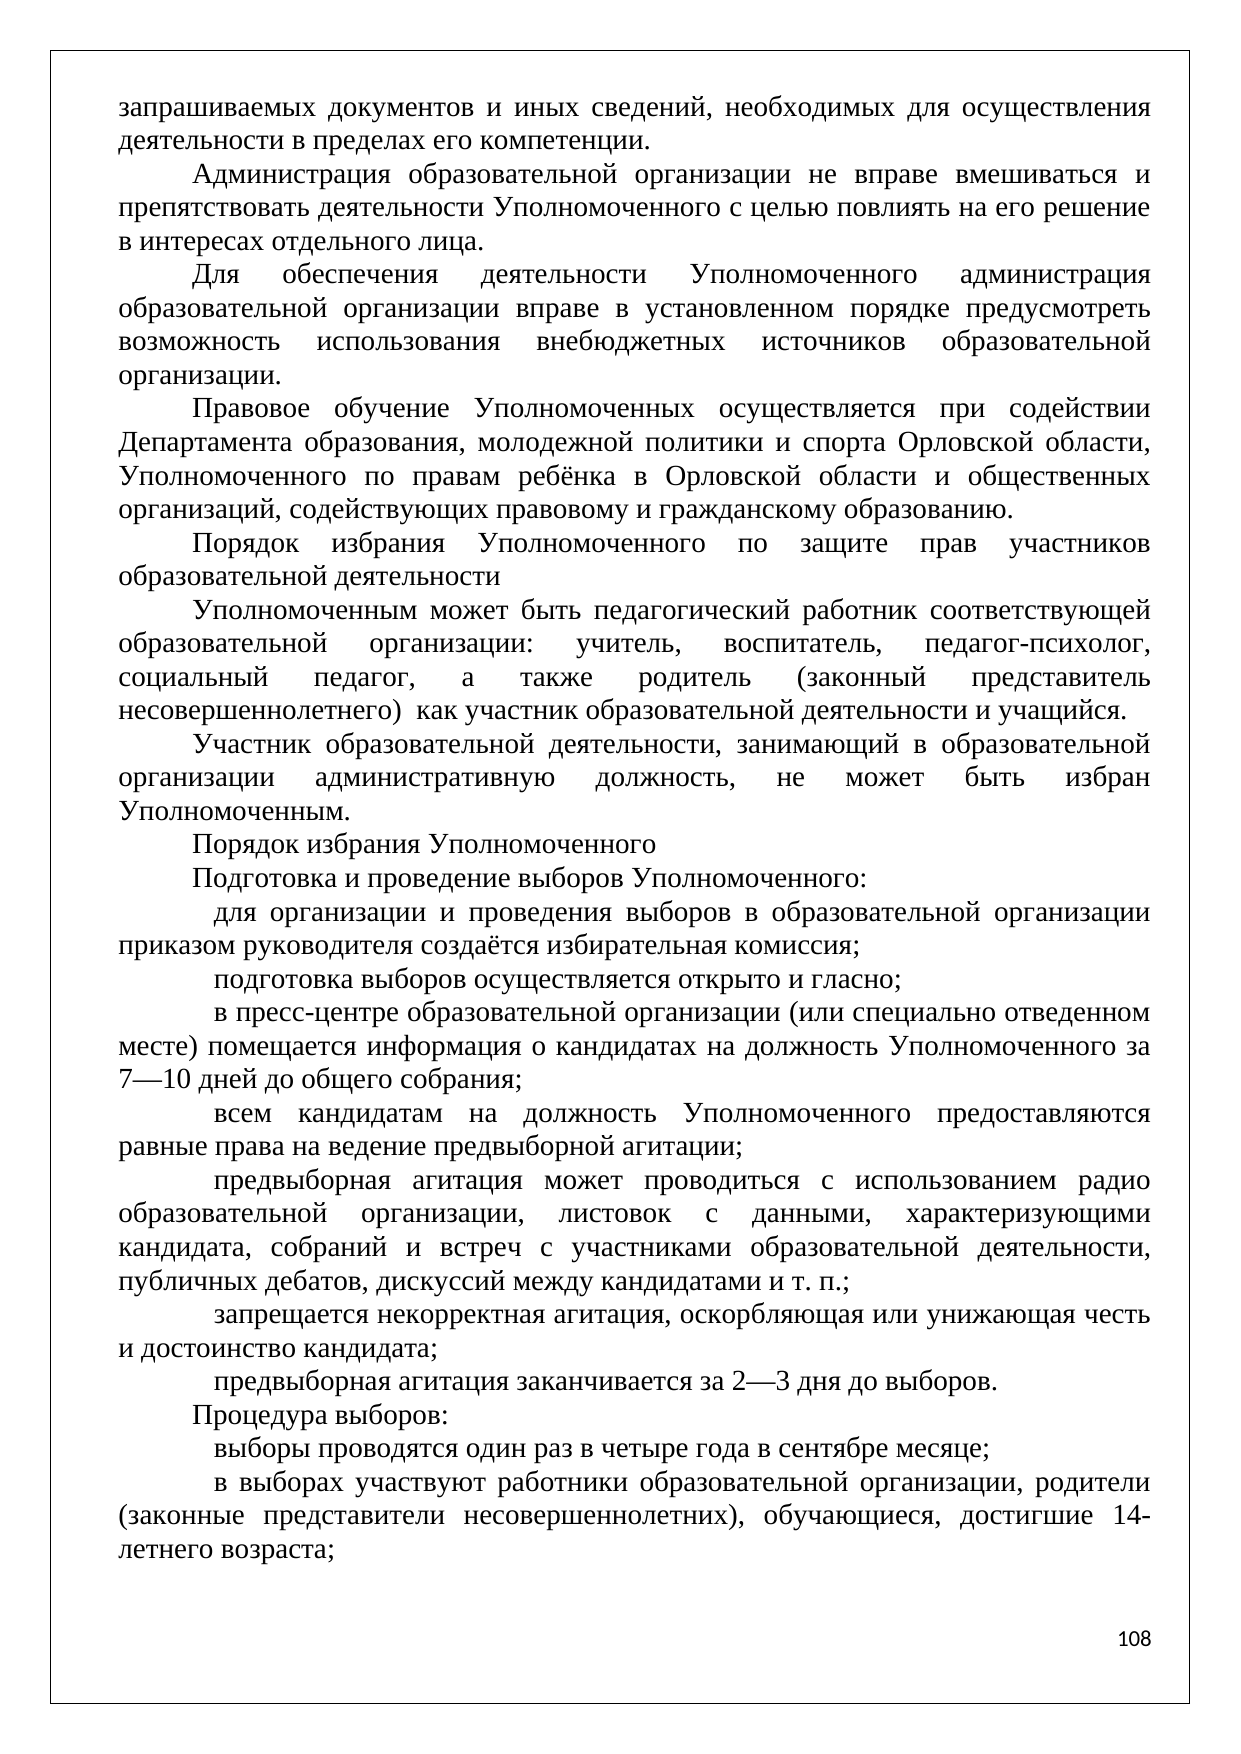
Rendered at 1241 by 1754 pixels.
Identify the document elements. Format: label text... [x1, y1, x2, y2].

text Процедура выборов: [118, 1397, 1152, 1430]
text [118, 89, 1152, 156]
text Правовое обучение Уполномоченных осуществляется при содействии Департамента образования, молодежной политики и спорта Орловской области, Уполномоченного по правам ребёнка в Орловской области и общественных организаций, содействующих правовому и гражданскому образованию. [118, 391, 1152, 525]
text выборы проводятся один раз в четыре года в сентябре месяце; [118, 1430, 1152, 1464]
text Администрация образовательной организации не вправе вмешиваться и препятствовать деятельности Уполномоченного с целью повлиять на его решение в интересах отдельного лица. [118, 156, 1152, 256]
text Участник образовательной деятельности, занимающий в образовательной организации административную должность, не может быть избран Уполномоченным. [118, 726, 1152, 827]
text Порядок избрания Уполномоченного [118, 827, 1152, 860]
text запрещается некорректная агитация, оскорбляющая или унижающая честь и достоинство кандидата; [118, 1296, 1152, 1363]
text предвыборная агитация заканчивается за 2—3 дня до выборов. [118, 1363, 1152, 1397]
text всем кандидатам на должность Уполномоченного предоставляются равные права на ведение предвыборной агитации; [118, 1095, 1152, 1162]
text Порядок избрания Уполномоченного по защите прав участников образовательной деятельности [118, 525, 1152, 592]
text Подготовка и проведение выборов Уполномоченного: [118, 860, 1152, 894]
text Уполномоченным может быть педагогический работник соответствующей образовательной организации: учитель, воспитатель, педагог-психолог, социальный педагог, а также родитель (законный представитель несовершеннолетнего) как участник образовательной деятельности и учащийся. [118, 592, 1152, 726]
text подготовка выборов осуществляется открыто и гласно; [118, 961, 1152, 994]
text в пресс-центре образовательной организации (или специально отведенном месте) помещается информация о кандидатах на должность Уполномоченного за 7—10 дней до общего собрания; [118, 994, 1152, 1095]
text в выборах участвуют работники образовательной организации, родители (законные представители несовершеннолетних), обучающиеся, достигшие 14-летнего возраста; [118, 1464, 1152, 1564]
text для организации и проведения выборов в образовательной организации приказом руководителя создаётся избирательная комиссия; [118, 894, 1152, 961]
text предвыборная агитация может проводиться с использованием радио образовательной организации, листовок с данными, характеризующими кандидата, собраний и встреч с участниками образовательной деятельности, публичных дебатов, дискуссий между кандидатами и т. п.; [118, 1162, 1152, 1296]
text Для обеспечения деятельности Уполномоченного администрация образовательной организации вправе в установленном порядке предусмотреть возможность использования внебюджетных источников образовательной организации. [118, 256, 1152, 391]
